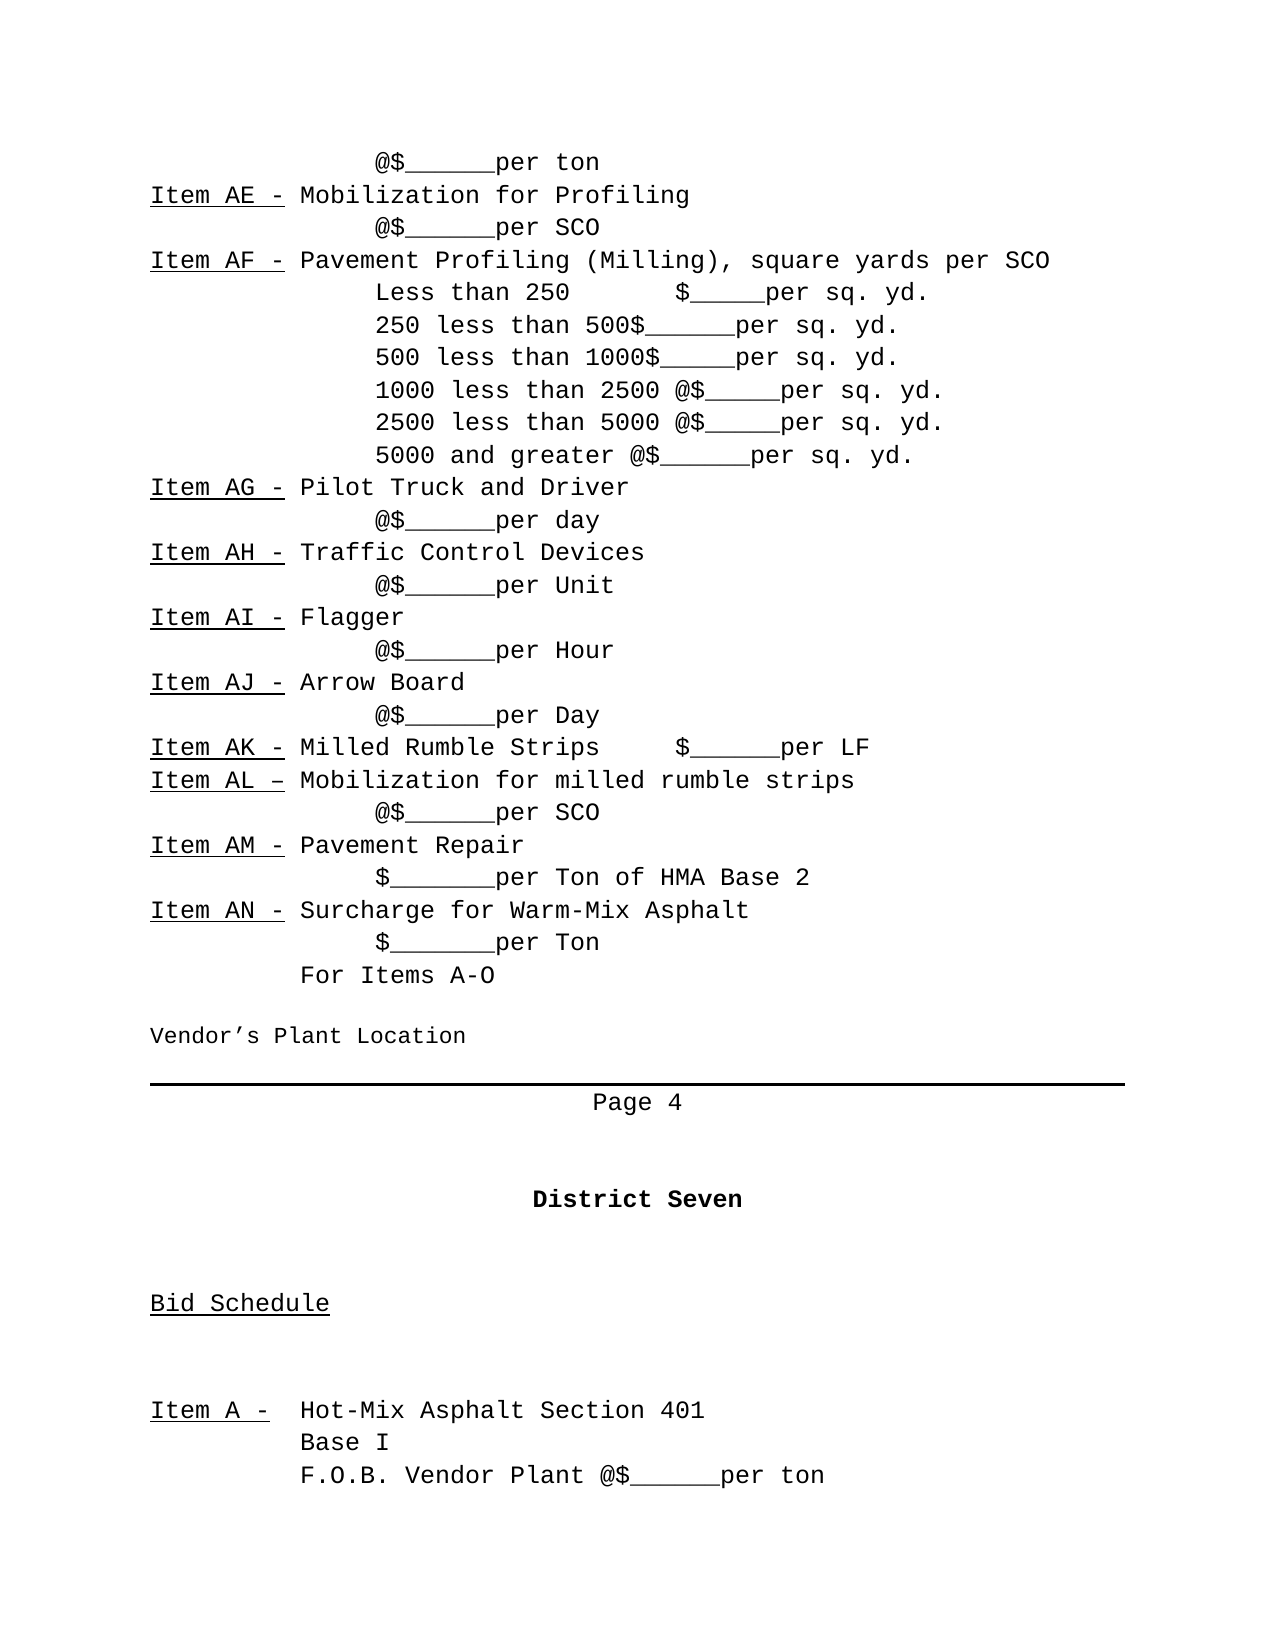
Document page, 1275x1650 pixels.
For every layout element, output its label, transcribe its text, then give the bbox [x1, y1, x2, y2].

text Base I [150, 1430, 1125, 1458]
text @$______per day [150, 507, 1125, 536]
text @$______per ton [150, 150, 1125, 178]
text Item AN - Surcharge for Warm-Mix Asphalt [150, 897, 1125, 926]
text Item A - Hot-Mix Asphalt Section 401 [150, 1397, 1125, 1426]
text $_______per Ton of HMA Base 2 [150, 865, 1125, 893]
text 500 less than 1000$_____per sq. yd. [150, 345, 1125, 373]
text Item AM - Pavement Repair [150, 832, 1125, 861]
text $_______per Ton [150, 930, 1125, 958]
text Item AH - Traffic Control Devices [150, 540, 1125, 568]
text 250 less than 500$______per sq. yd. [150, 312, 1125, 341]
text District Seven [150, 1187, 1125, 1215]
text F.O.B. Vendor Plant @$______per ton [150, 1462, 1125, 1491]
text 1000 less than 2500 @$_____per sq. yd. [150, 377, 1125, 406]
text 5000 and greater @$______per sq. yd. [150, 442, 1125, 471]
text Page 4 [150, 1089, 1125, 1118]
text 2500 less than 5000 @$_____per sq. yd. [150, 410, 1125, 438]
text Item AG - Pilot Truck and Driver [150, 475, 1125, 503]
text Item AE - Mobilization for Profiling [150, 182, 1125, 211]
text Less than 250 $_____per sq. yd. [150, 280, 1125, 308]
text @$______per SCO [150, 215, 1125, 243]
text For Items A-O [150, 962, 1125, 991]
text Bid Schedule [150, 1291, 1125, 1319]
text Item AF - Pavement Profiling (Milling), square yards per SCO [150, 247, 1125, 276]
text Item AL – Mobilization for milled rumble strips [150, 767, 1125, 796]
text @$______per SCO [150, 800, 1125, 828]
text @$______per Day [150, 702, 1125, 731]
text Item AI - Flagger [150, 605, 1125, 633]
text Item AJ - Arrow Board [150, 670, 1125, 698]
text Item AK - Milled Rumble Strips $______per LF [150, 735, 1125, 763]
text Vendor’s Plant Location [150, 1025, 1125, 1051]
text @$______per Unit [150, 572, 1125, 601]
text @$______per Hour [150, 637, 1125, 666]
